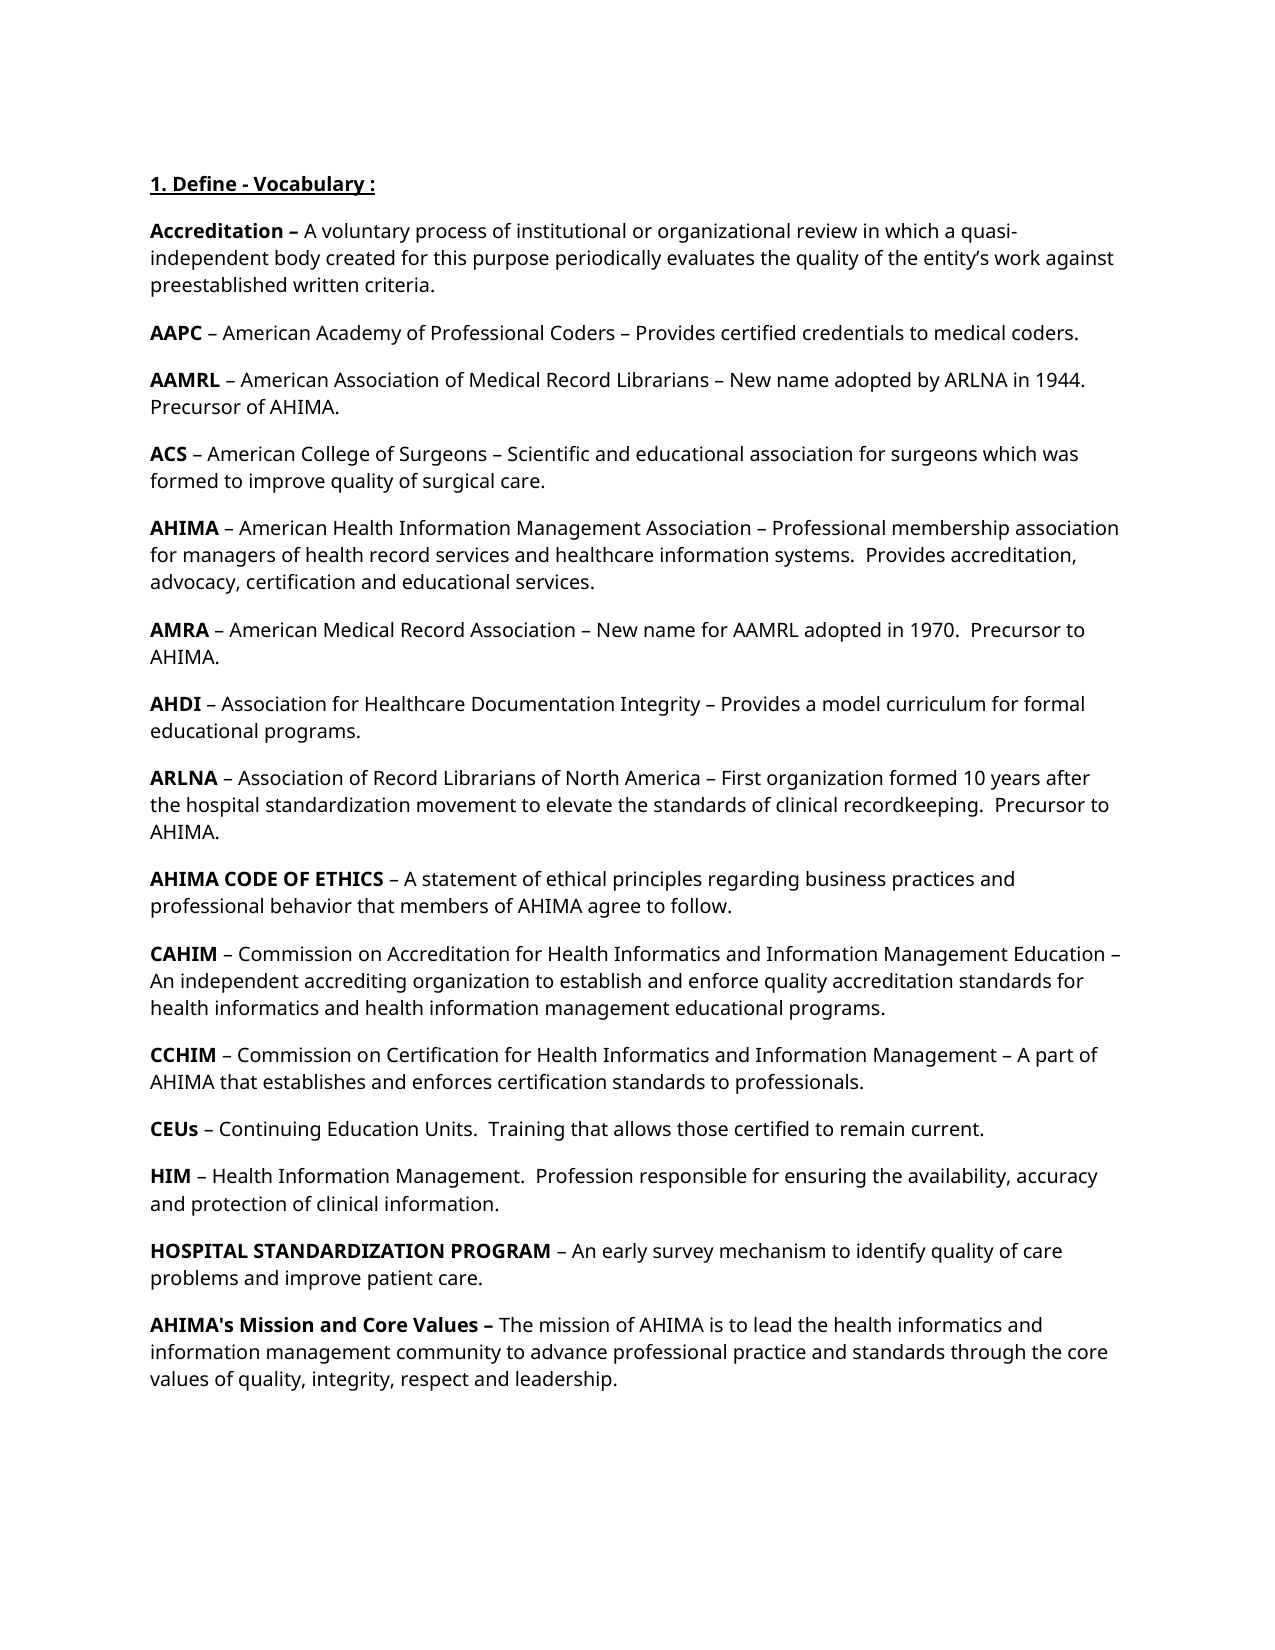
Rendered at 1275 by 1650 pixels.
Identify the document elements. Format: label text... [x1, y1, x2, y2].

text Accreditation – A voluntary process of institutional or organizational review in which a quasi-independent body created for this purpose periodically evaluates the quality of the entity’s work against preestablished written criteria. [150, 218, 1125, 298]
text HOSPITAL STANDARDIZATION PROGRAM – An early survey mechanism to identify quality of care problems and improve patient care. [150, 1237, 1125, 1291]
text AHIMA – American Health Information Management Association – Professional membership association for managers of health record services and healthcare information systems. Provides accreditation, advocacy, certification and educational services. [150, 515, 1125, 596]
text ACS – American College of Surgeons – Scientific and educational association for surgeons which was formed to improve quality of surgical care. [150, 440, 1125, 494]
text CCHIM – Commission on Certification for Health Informatics and Information Management – A part of AHIMA that establishes and enforces certification standards to professionals. [150, 1041, 1125, 1095]
text AHDI – Association for Healthcare Documentation Integrity – Provides a model curriculum for formal educational programs. [150, 690, 1125, 744]
text HIM – Health Information Management. Profession responsible for ensuring the availability, accuracy and protection of clinical information. [150, 1163, 1125, 1217]
text AHIMA CODE OF ETHICS – A statement of ethical principles regarding business practices and professional behavior that members of AHIMA agree to follow. [150, 866, 1125, 920]
text ARLNA – Association of Record Librarians of North America – First organization formed 10 years after the hospital standardization movement to elevate the standards of clinical recordkeeping. Precursor to AHIMA. [150, 764, 1125, 845]
text CAHIM – Commission on Accreditation for Health Informatics and Information Management Education – An independent accrediting organization to establish and enforce quality accreditation standards for health informatics and health information management educational programs. [150, 940, 1125, 1021]
text AHIMA's Mission and Core Values – The mission of AHIMA is to lead the health informatics and information management community to advance professional practice and standards through the core values of quality, integrity, respect and leadership. [150, 1311, 1125, 1392]
text AAPC – American Academy of Professional Coders – Provides certified credentials to medical coders. [150, 319, 1125, 346]
text AAMRL – American Association of Medical Record Librarians – New name adopted by ARLNA in 1944. Precursor of AHIMA. [150, 366, 1125, 420]
text 1. Define - Vocabulary : [150, 170, 1125, 197]
text CEUs – Continuing Education Units. Training that allows those certified to remain current. [150, 1116, 1125, 1142]
text AMRA – American Medical Record Association – New name for AAMRL adopted in 1970. Precursor to AHIMA. [150, 616, 1125, 670]
